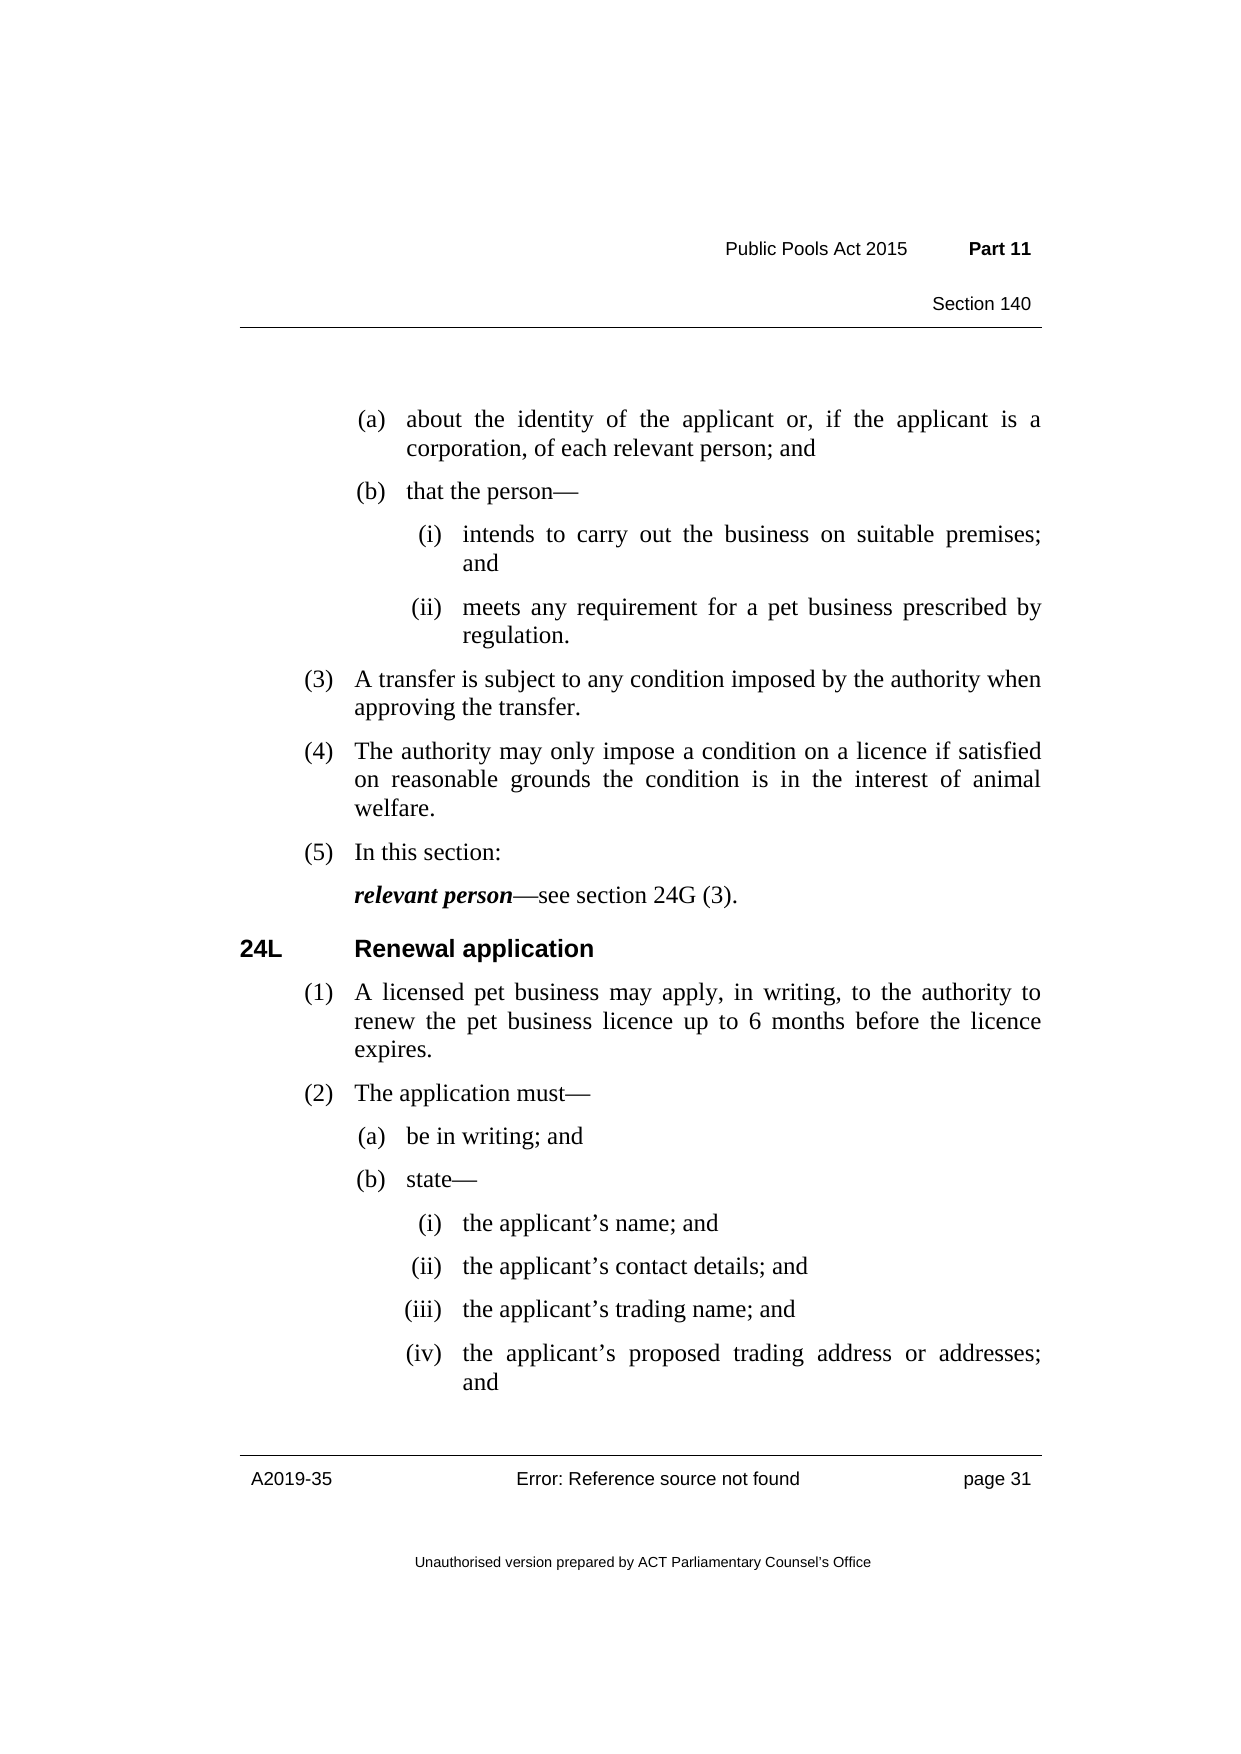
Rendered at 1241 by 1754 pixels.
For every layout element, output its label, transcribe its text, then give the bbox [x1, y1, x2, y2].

text (ii) the applicant’s contact details; and [239, 1251, 1042, 1280]
text (iv) the applicant’s proposed trading address or addresses; and [239, 1338, 1042, 1395]
text (b) that the person— [239, 476, 1042, 505]
text 24L Renewal application [239, 934, 1042, 962]
text (i) intends to carry out the business on suitable premises; and [239, 519, 1042, 577]
text (a) about the identity of the applicant or, if the applicant is a corporation, of each relevant person; and [239, 404, 1042, 462]
text (1) A licensed pet business may apply, in writing, to the authority to renew the pet business licence up to 6 months before the licence expires. [239, 977, 1042, 1063]
text (iii) the applicant’s trading name; and [239, 1294, 1042, 1323]
text (b) state— [239, 1164, 1042, 1193]
text (3) A transfer is subject to any condition imposed by the authority when approving the transfer. [239, 664, 1042, 721]
text (a) be in writing; and [239, 1121, 1042, 1150]
text (ii) meets any requirement for a pet business prescribed by regulation. [239, 592, 1042, 649]
text (4) The authority may only impose a condition on a licence if satisfied on reasonable grounds the condition is in the interest of animal welfare. [239, 736, 1042, 822]
text relevant person—see section 24G (3). [354, 880, 1042, 909]
text (2) The application must— [239, 1078, 1042, 1107]
text (i) the applicant’s name; and [239, 1208, 1042, 1237]
text (5) In this section: [239, 837, 1042, 865]
